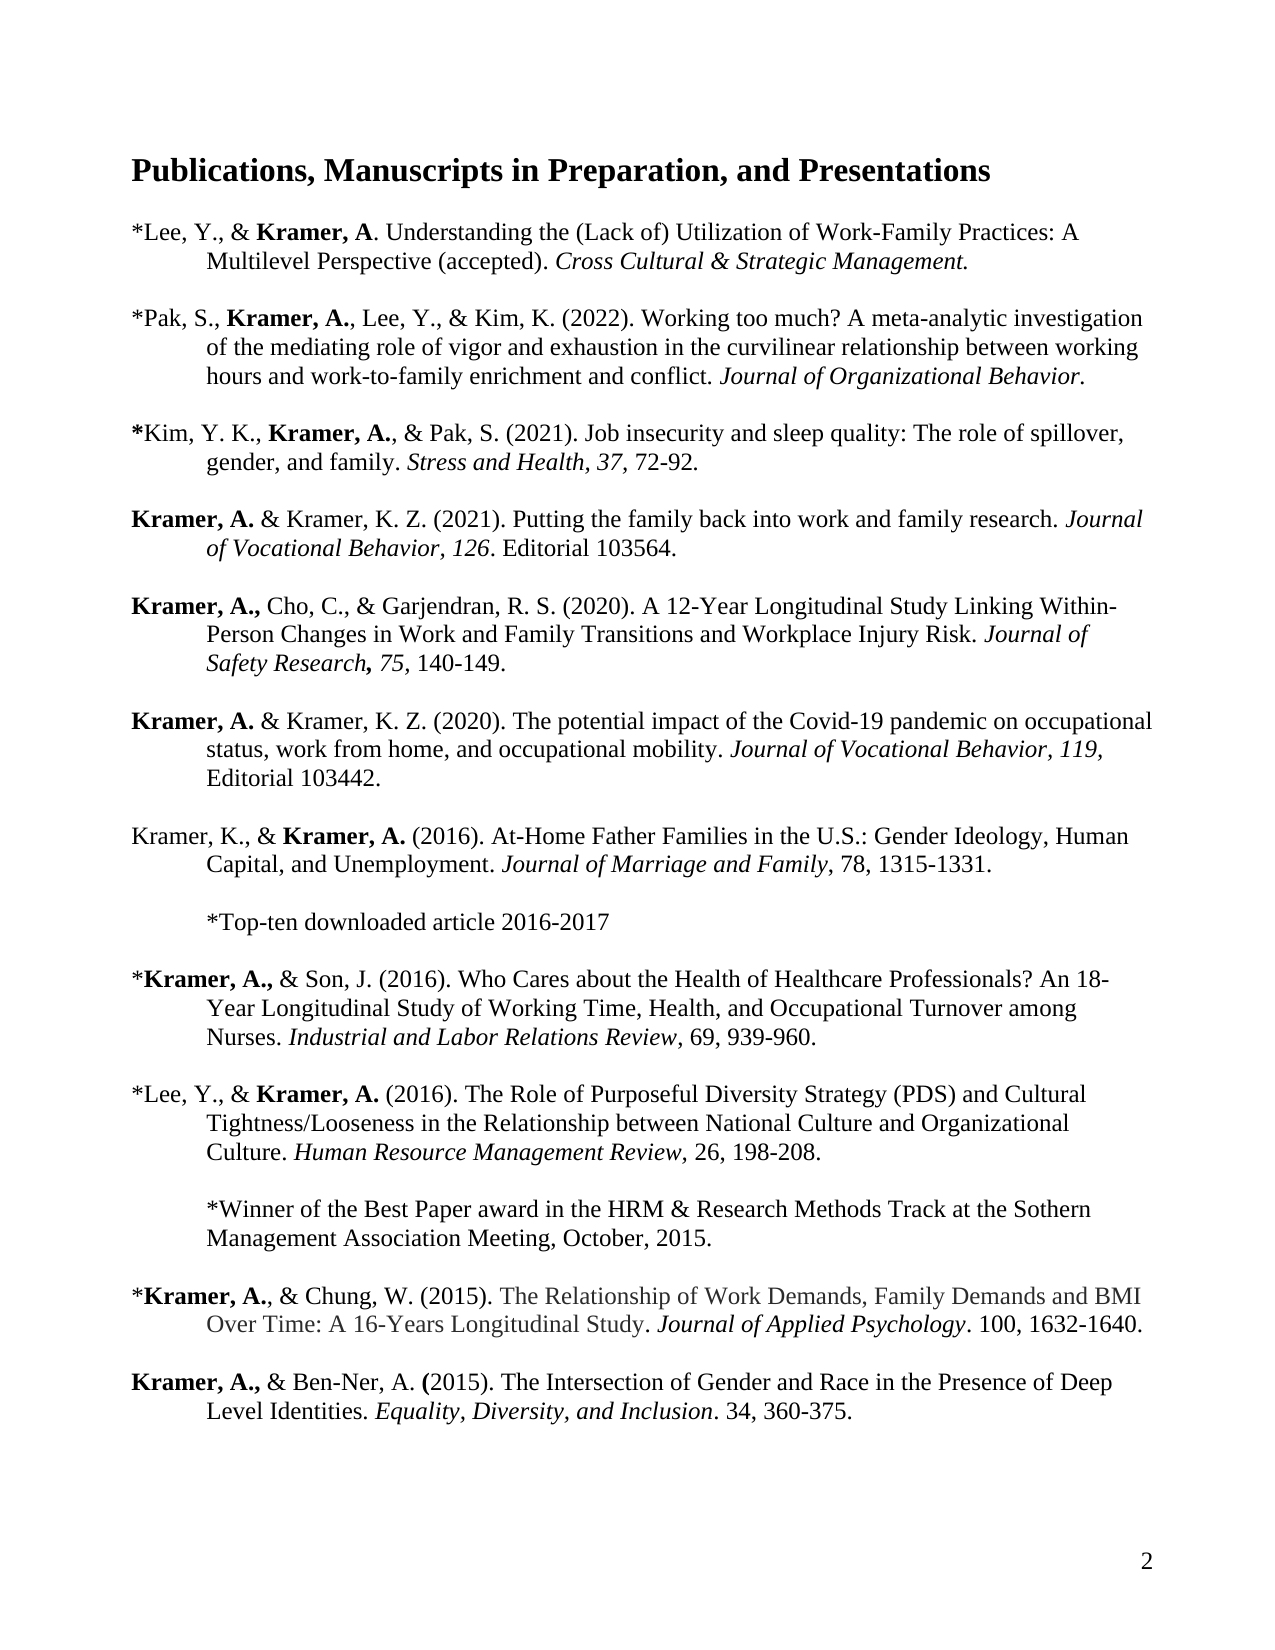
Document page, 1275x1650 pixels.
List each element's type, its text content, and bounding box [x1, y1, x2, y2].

title *Pak, S., Kramer, A., Lee, Y., & Kim, K. (2022). Working too much? A meta-analytic investigation of the mediating role of vigor and exhaustion in the curvilinear relationship between working hours and work-to-family enrichment and conflict. Journal of Organizational Behavior. [131, 303, 1153, 418]
text *Winner of the Best Paper award in the HRM & Research Methods Track at the Sothern Management Association Meeting, October, 2015. [206, 1194, 1153, 1252]
text Kramer, A., Cho, C., & Garjendran, R. S. (2020). A 12-Year Longitudinal Study Linking Within-Person Changes in Work and Family Transitions and Workplace Injury Risk. Journal of Safety Research, 75, 140-149. [131, 591, 1153, 677]
title *Kim, Y. K., Kramer, A., & Pak, S. (2021). Job insecurity and sleep quality: The role of spillover, gender, and family. Stress and Health, 37, 72-92. [131, 418, 1153, 476]
title *Lee, Y., & Kramer, A. Understanding the (Lack of) Utilization of Work-Family Practices: A Multilevel Perspective (accepted). Cross Cultural & Strategic Management. [542, 217, 1153, 274]
title Kramer, A. & Kramer, K. Z. (2020). The potential impact of the Covid-19 pandemic on occupational status, work from home, and occupational mobility. Journal of Vocational Behavior, 119, Editorial 103442. [131, 706, 1153, 792]
text *Lee, Y., & Kramer, A. (2016). The Role of Purposeful Diversity Strategy (PDS) and Cultural Tightness/Looseness in the Relationship between National Culture and Organizational Culture. Human Resource Management Review, 26, 198-208. [131, 1079, 1153, 1166]
text *Top-ten downloaded article 2016-2017 [206, 878, 1153, 936]
text Publications, Manuscripts in Preparation, and Presentations [131, 150, 1153, 188]
title Kramer, K., & Kramer, A. (2016). At-Home Father Families in the U.S.: Gender Ideology, Human Capital, and Unemployment. Journal of Marriage and Family, 78, 1315-1331. [131, 821, 1153, 878]
text Kramer, A. & Kramer, K. Z. (2021). Putting the family back into work and family research. Journal of Vocational Behavior, 126. Editorial 103564. [131, 504, 1153, 562]
text *Kramer, A., & Chung, W. (2015). The Relationship of Work Demands, Family Demands and BMI Over Time: A 16-Years Longitudinal Study. Journal of Applied Psychology. 100, 1632-1640. [131, 1281, 1153, 1338]
text Kramer, A., & Ben-Ner, A. (2015). The Intersection of Gender and Race in the Presence of Deep Level Identities. Equality, Diversity, and Inclusion. 34, 360-375. [131, 1367, 1153, 1424]
text *Kramer, A., & Son, J. (2016). Who Cares about the Health of Healthcare Professionals? An 18-Year Longitudinal Study of Working Time, Health, and Occupational Turnover among Nurses. Industrial and Labor Relations Review, 69, 939-960. [131, 964, 1153, 1051]
title *Lee, Y., & Kramer, A. Understanding the (Lack of) Utilization of Work-Family Practices: A Multilevel Perspective (accepted). Cross Cultural & Strategic Management. [131, 217, 385, 274]
